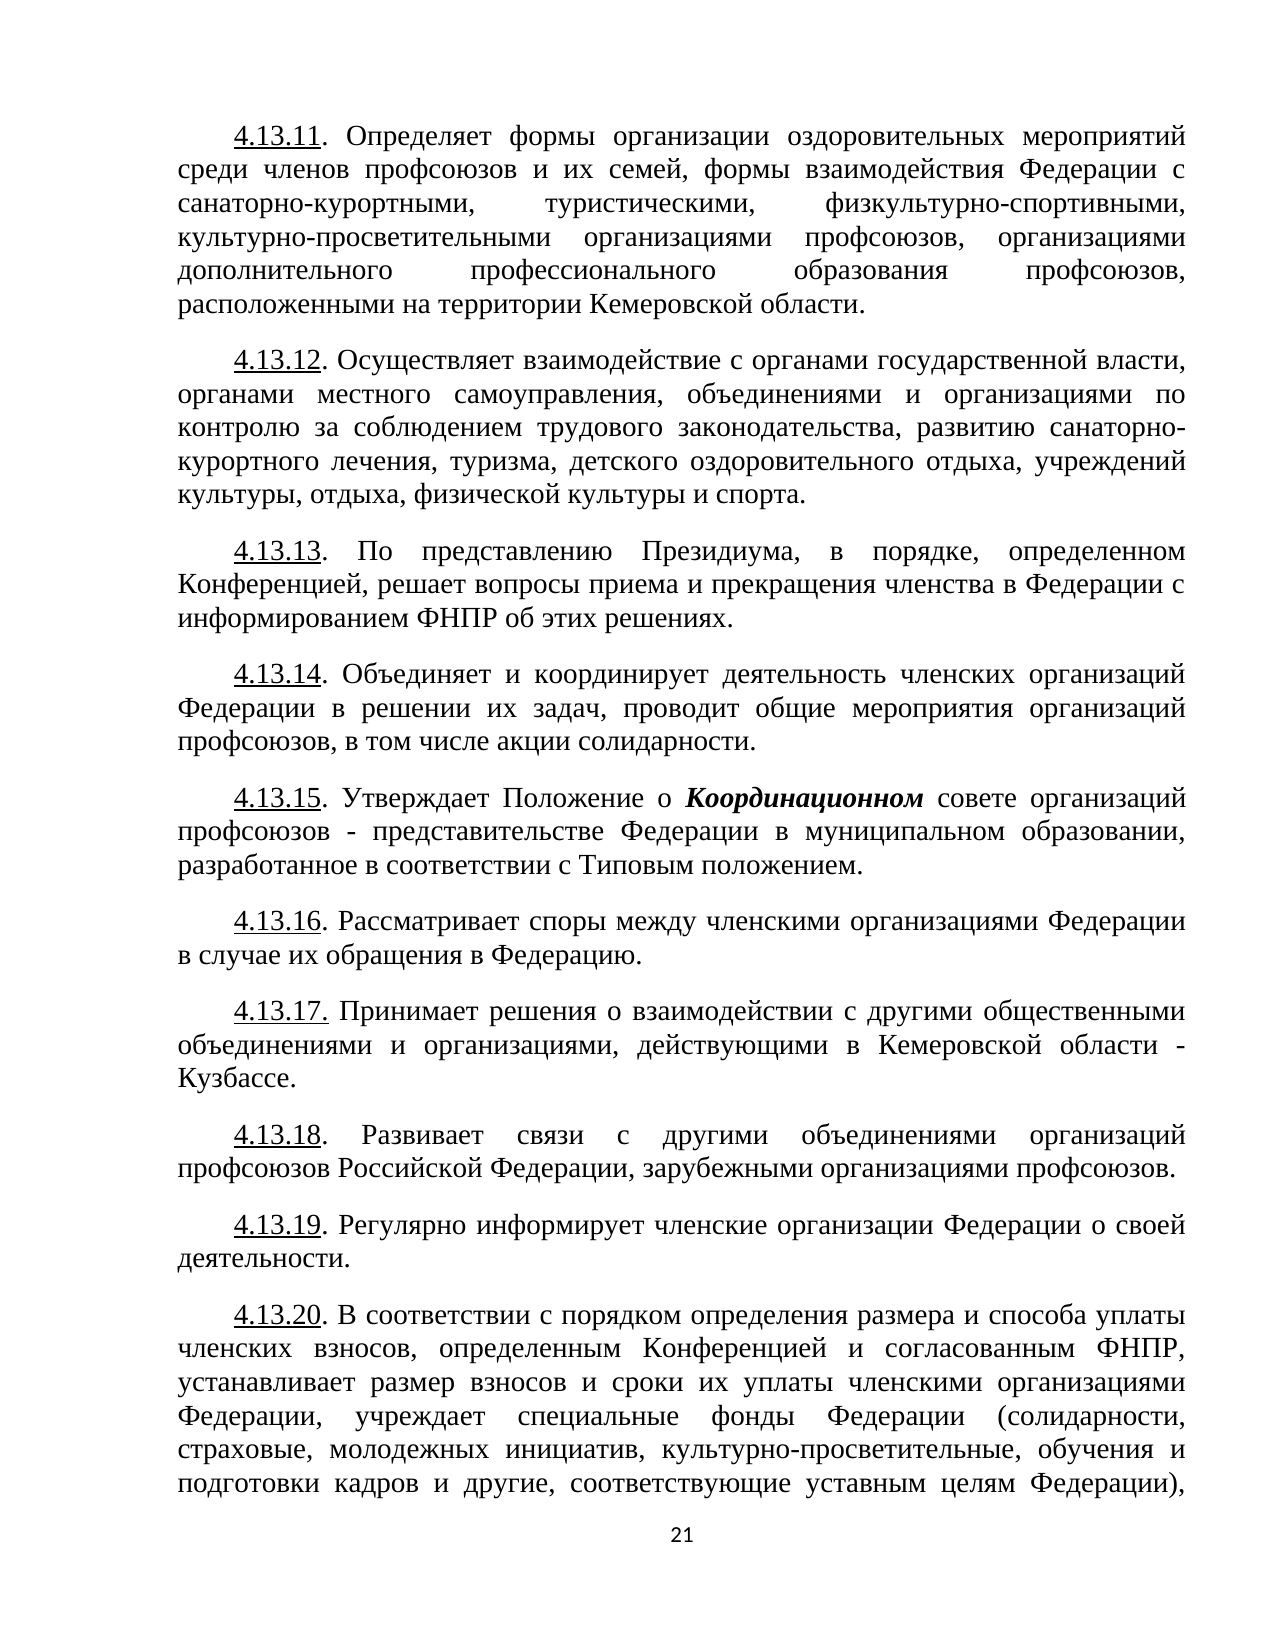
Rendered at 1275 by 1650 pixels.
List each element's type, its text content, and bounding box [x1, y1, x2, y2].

text 4.13.12. Осуществляет взаимодействие с органами государственной власти, органами местного самоуправления, объединениями и организациями по контролю за соблюдением трудового законодательства, развитию санаторно-курортного лечения, туризма, детского оздоровительного отдыха, учреждений культуры, отдыха, физической культуры и спорта. [177, 342, 1186, 510]
text 4.13.17. Принимает решения о взаимодействии с другими общественными объединениями и организациями, действующими в Кемеровской области - Кузбассе. [177, 993, 1186, 1094]
text 4.13.13. По представлению Президиума, в порядке, определенном Конференцией, решает вопросы приема и прекращения членства в Федерации с информированием ФНПР об этих решениях. [177, 533, 1186, 633]
text 4.13.16. Рассматривает споры между членскими организациями Федерации в случае их обращения в Федерацию. [177, 903, 1186, 971]
text 4.13.19. Регулярно информирует членские организации Федерации о своей деятельности. [177, 1207, 1186, 1274]
text 4.13.11. Определяет формы организации оздоровительных мероприятий среди членов профсоюзов и их семей, формы взаимодействия Федерации с санаторно-курортными, туристическими, физкультурно-спортивными, культурно-просветительными организациями профсоюзов, организациями дополнительного профессионального образования профсоюзов, расположенными на территории Кемеровской области. [177, 118, 1186, 319]
text 4.13.15. Утверждает Положение о Координационном совете организаций профсоюзов - представительстве Федерации в муниципальном образовании, разработанное в соответствии с Типовым положением. [177, 780, 1186, 881]
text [177, 1297, 1186, 1498]
text 4.13.18. Развивает связи с другими объединениями организаций профсоюзов Российской Федерации, зарубежными организациями профсоюзов. [177, 1117, 1186, 1184]
text 4.13.14. Объединяет и координирует деятельность членских организаций Федерации в решении их задач, проводит общие мероприятия организаций профсоюзов, в том числе акции солидарности. [177, 656, 1186, 757]
